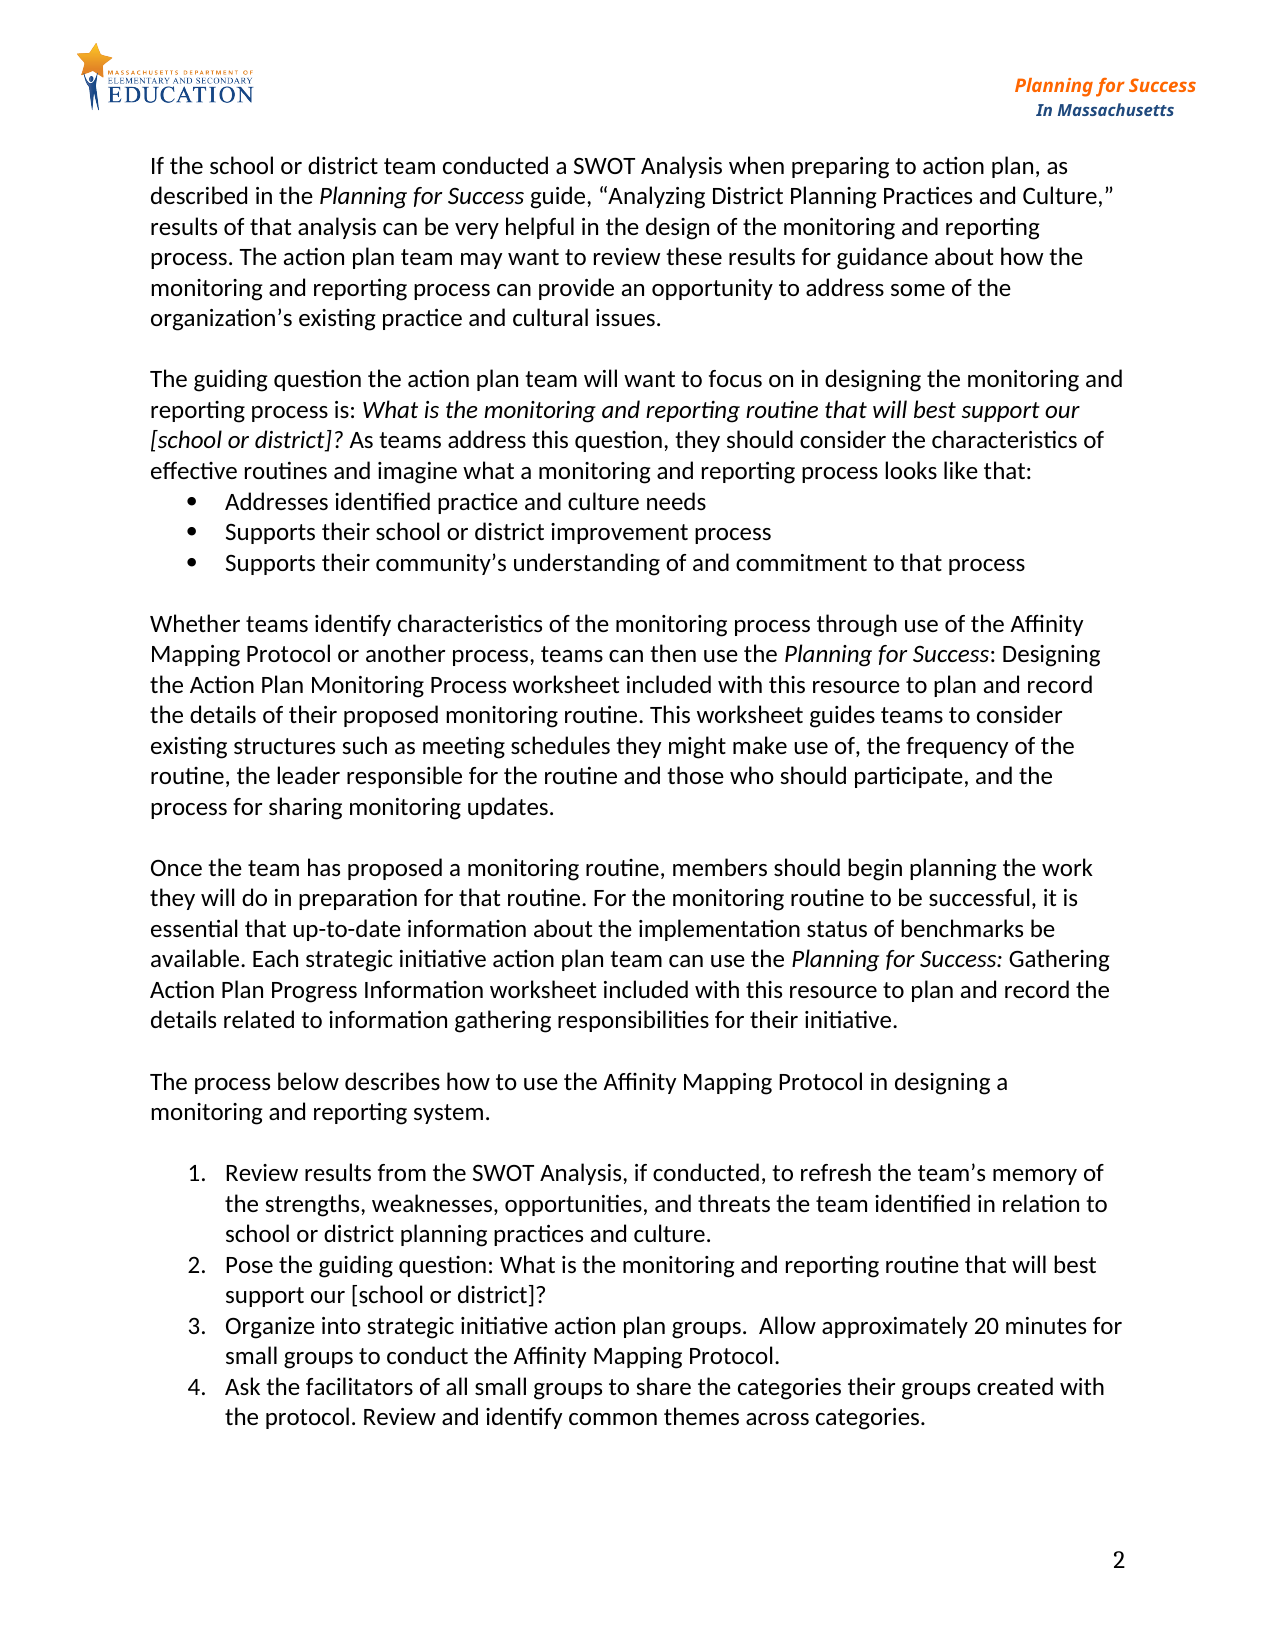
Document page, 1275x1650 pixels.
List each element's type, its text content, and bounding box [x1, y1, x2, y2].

text Once the team has proposed a monitoring routine, members should begin planning the work they will do in preparation for that routine. For the monitoring routine to be successful, it is essential that up-to-date information about the implementation status of benchmarks be available. Each strategic initiative action plan team can use the Planning for Success: Gathering Action Plan Progress Information worksheet included with this resource to plan and record the details related to information gathering responsibilities for their initiative. [150, 852, 1125, 1035]
picture [75, 37, 256, 124]
text The guiding question the action plan team will want to focus on in designing the monitoring and reporting process is: What is the monitoring and reporting routine that will best support our [school or district]? As teams address this question, they should consider the characteristics of effective routines and imagine what a monitoring and reporting process looks like that: [150, 364, 1125, 486]
text If the school or district team conducted a SWOT Analysis when preparing to action plan, as described in the Planning for Success guide, “Analyzing District Planning Practices and Culture,” results of that analysis can be very helpful in the design of the monitoring and reporting process. The action plan team may want to review these results for guidance about how the monitoring and reporting process can provide an opportunity to address some of the organization’s existing practice and cultural issues. [150, 150, 1125, 333]
text Whether teams identify characteristics of the monitoring process through use of the Affinity Mapping Protocol or another process, teams can then use the Planning for Success: Designing the Action Plan Monitoring Process worksheet included with this resource to plan and record the details of their proposed monitoring routine. This worksheet guides teams to consider existing structures such as meeting schedules they might make use of, the frequency of the routine, the leader responsible for the routine and those who should participate, and the process for sharing monitoring updates. [150, 608, 1125, 821]
list Addresses identified practice and culture needs [187, 486, 1125, 516]
list Organize into strategic initiative action plan groups. Allow approximately 20 minutes for small groups to conduct the Affinity Mapping Protocol. [187, 1310, 1125, 1371]
list Pose the guiding question: What is the monitoring and reporting routine that will best support our [school or district]? [187, 1249, 1125, 1310]
text The process below describes how to use the Affinity Mapping Protocol in designing a monitoring and reporting system. [150, 1066, 1125, 1127]
list Ask the facilitators of all small groups to share the categories their groups created with the protocol. Review and identify common themes across categories. [187, 1371, 1125, 1432]
list Supports their community’s understanding of and commitment to that process [187, 547, 1125, 577]
list Supports their school or district improvement process [187, 516, 1125, 547]
list Review results from the SWOT Analysis, if conducted, to refresh the team’s memory of the strengths, weaknesses, opportunities, and threats the team identified in relation to school or district planning practices and culture. [187, 1157, 1125, 1249]
